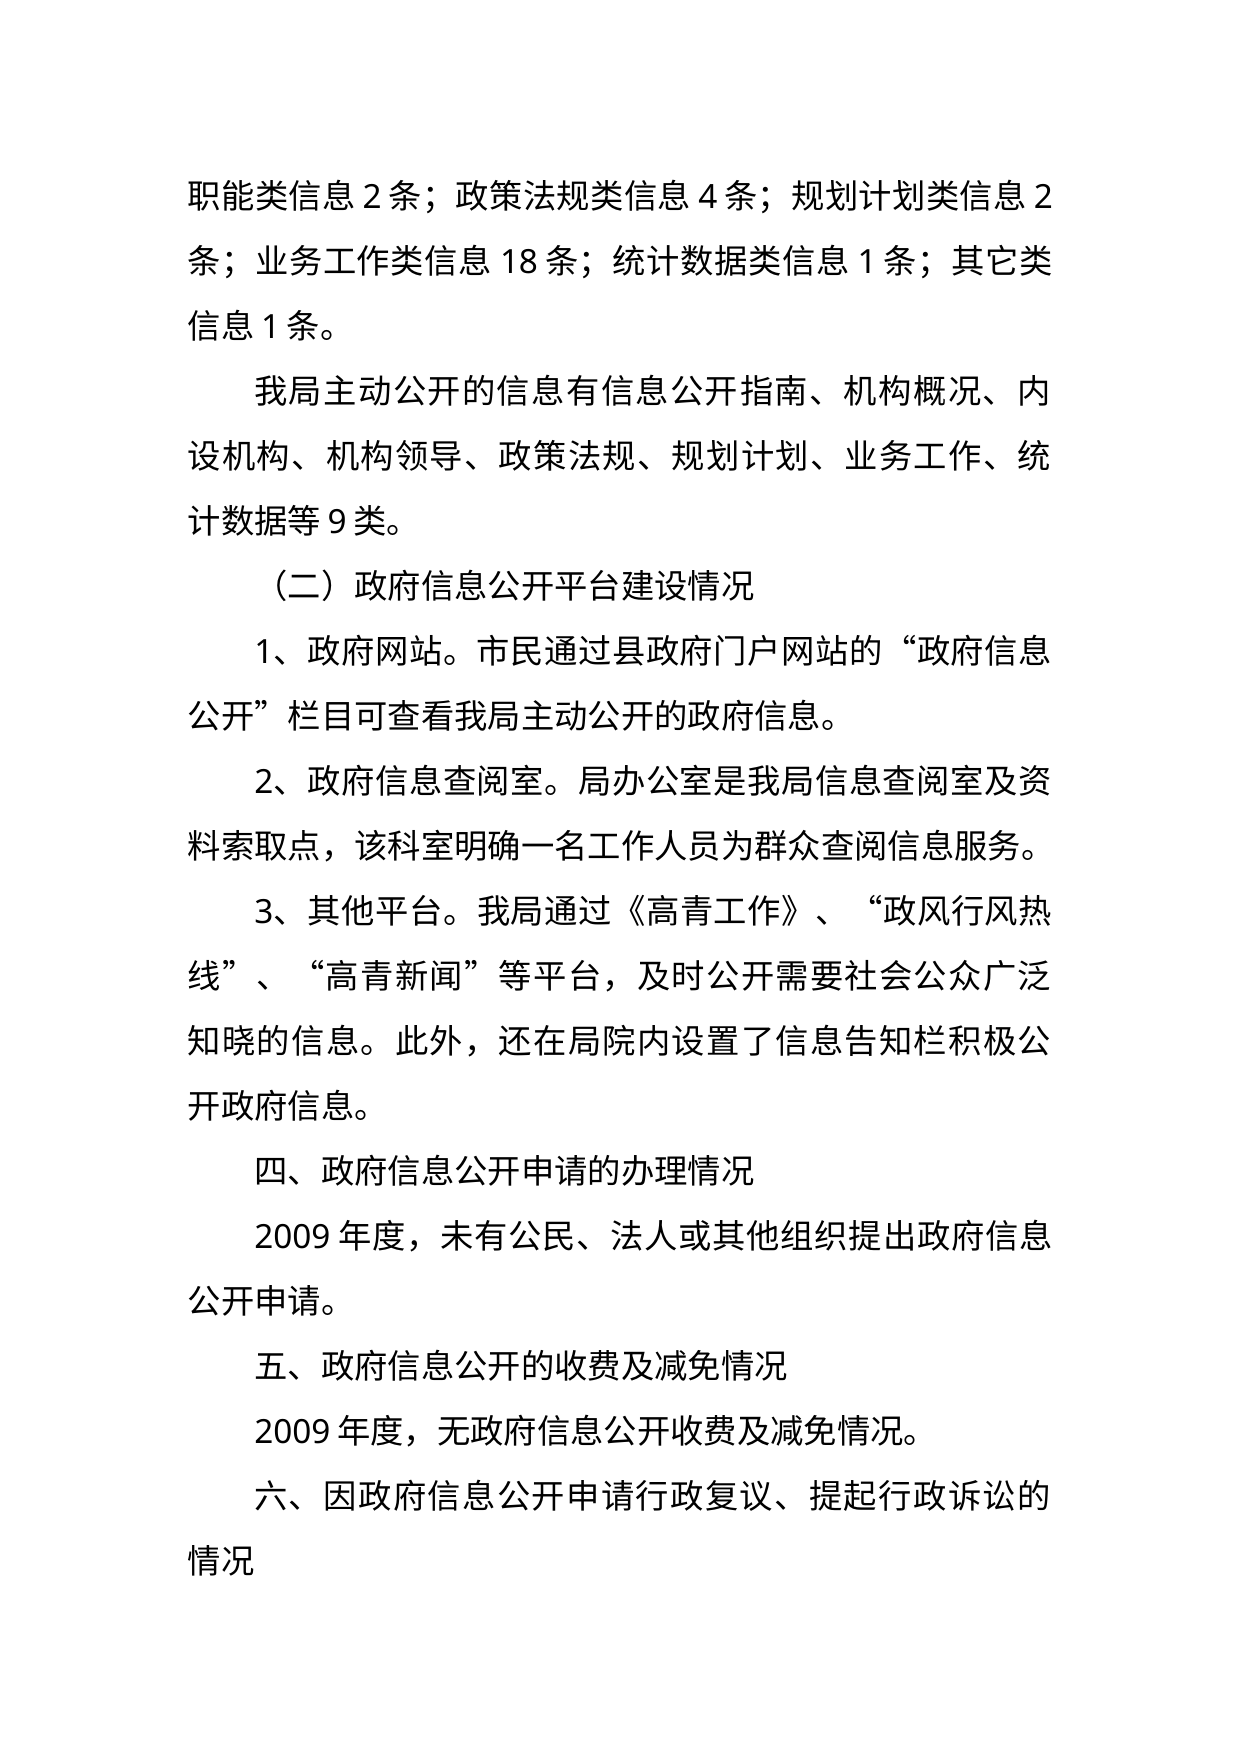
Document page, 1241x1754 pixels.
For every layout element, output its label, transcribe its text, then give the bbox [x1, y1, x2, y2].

text 我局主动公开的信息有信息公开指南、机构概况、内设机构、机构领导、政策法规、规划计划、业务工作、统计数据等9类。 [187, 357, 1053, 552]
text 2、政府信息查阅室。局办公室是我局信息查阅室及资料索取点，该科室明确一名工作人员为群众查阅信息服务。 [187, 747, 1053, 877]
text 四、政府信息公开申请的办理情况 [187, 1137, 1053, 1202]
text 五、政府信息公开的收费及减免情况 [187, 1332, 1053, 1397]
text 1、政府网站。市民通过县政府门户网站的“政府信息公开”栏目可查看我局主动公开的政府信息。 [187, 617, 1053, 747]
text （二）政府信息公开平台建设情况 [187, 552, 1053, 617]
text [187, 162, 1053, 357]
text 六、因政府信息公开申请行政复议、提起行政诉讼的情况 [187, 1462, 1053, 1592]
text 2009年度，无政府信息公开收费及减免情况。 [187, 1397, 1053, 1462]
text 2009年度，未有公民、法人或其他组织提出政府信息公开申请。 [187, 1202, 1053, 1332]
text 3、其他平台。我局通过《高青工作》、“政风行风热线”、“高青新闻”等平台，及时公开需要社会公众广泛知晓的信息。此外，还在局院内设置了信息告知栏积极公开政府信息。 [187, 877, 1053, 1137]
